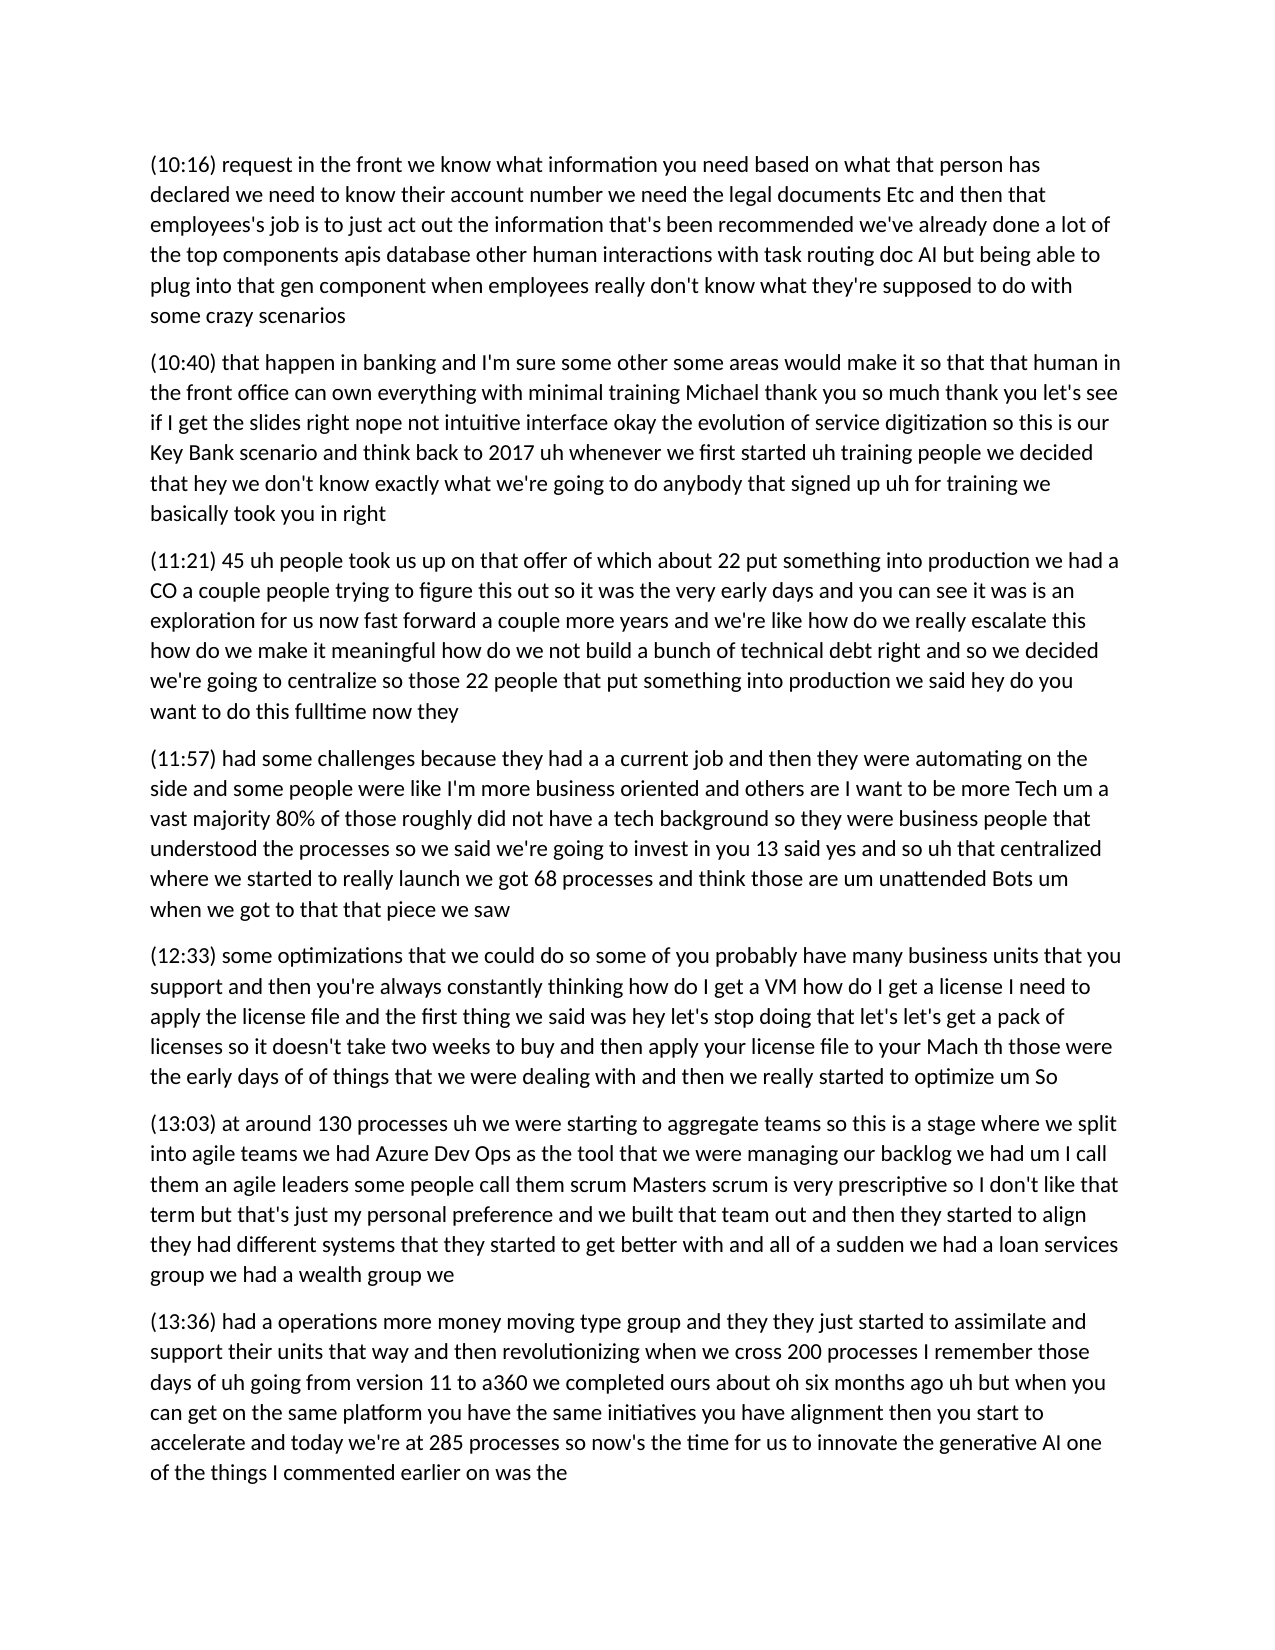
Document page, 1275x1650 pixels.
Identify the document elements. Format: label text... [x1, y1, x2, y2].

text (12:33) some optimizations that we could do so some of you probably have many business units that you support and then you're always constantly thinking how do I get a VM how do I get a license I need to apply the license file and the first thing we said was hey let's stop doing that let's let's get a pack of licenses so it doesn't take two weeks to buy and then apply your license file to your Mach th those were the early days of of things that we were dealing with and then we really started to optimize um So [150, 942, 1125, 1091]
text (10:40) that happen in banking and I'm sure some other some areas would make it so that that human in the front office can own everything with minimal training Michael thank you so much thank you let's see if I get the slides right nope not intuitive interface okay the evolution of service digitization so this is our Key Bank scenario and think back to 2017 uh whenever we first started uh training people we decided that hey we don't know exactly what we're going to do anybody that signed up uh for training we basically took you in right [150, 348, 1125, 527]
text (10:16) request in the front we know what information you need based on what that person has declared we need to know their account number we need the legal documents Etc and then that employees's job is to just act out the information that's been recommended we've already done a lot of the top components apis database other human interactions with task routing doc AI but being able to plug into that gen component when employees really don't know what they're supposed to do with some crazy scenarios [150, 150, 1125, 329]
text (11:21) 45 uh people took us up on that offer of which about 22 put something into production we had a CO a couple people trying to figure this out so it was the very early days and you can see it was is an exploration for us now fast forward a couple more years and we're like how do we really escalate this how do we make it meaningful how do we not build a bunch of technical debt right and so we decided we're going to centralize so those 22 people that put something into production we said hey do you want to do this fulltime now they [150, 546, 1125, 725]
text (13:36) had a operations more money moving type group and they they just started to assimilate and support their units that way and then revolutionizing when we cross 200 processes I remember those days of uh going from version 11 to a360 we completed ours about oh six months ago uh but when you can get on the same platform you have the same initiatives you have alignment then you start to accelerate and today we're at 285 processes so now's the time for us to innovate the generative AI one of the things I commented earlier on was the [150, 1307, 1125, 1486]
text (11:57) had some challenges because they had a a current job and then they were automating on the side and some people were like I'm more business oriented and others are I want to be more Tech um a vast majority 80% of those roughly did not have a tech background so they were business people that understood the processes so we said we're going to invest in you 13 said yes and so uh that centralized where we started to really launch we got 68 processes and think those are um unattended Bots um when we got to that that piece we saw [150, 744, 1125, 923]
text (13:03) at around 130 processes uh we were starting to aggregate teams so this is a stage where we split into agile teams we had Azure Dev Ops as the tool that we were managing our backlog we had um I call them an agile leaders some people call them scrum Masters scrum is very prescriptive so I don't like that term but that's just my personal preference and we built that team out and then they started to align they had different systems that they started to get better with and all of a sudden we had a loan services group we had a wealth group we [150, 1109, 1125, 1288]
